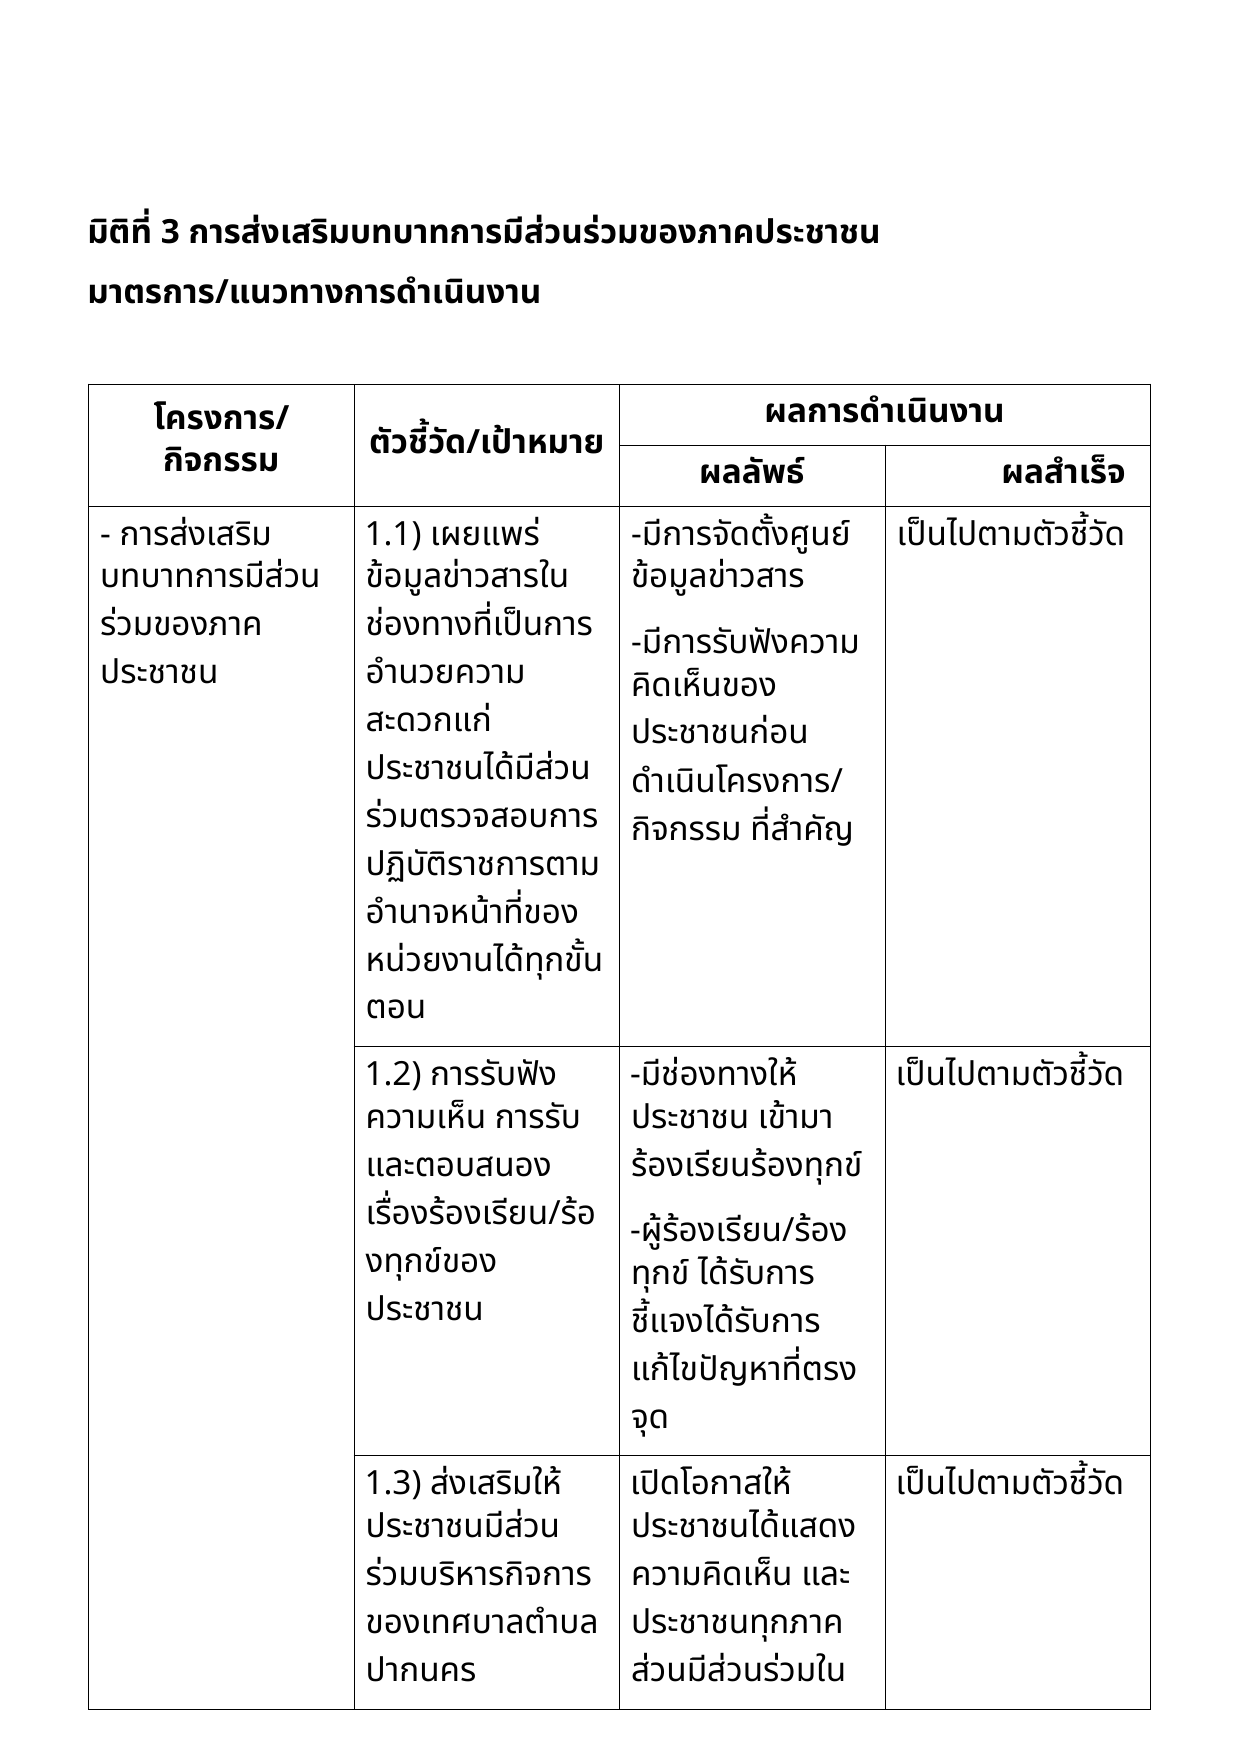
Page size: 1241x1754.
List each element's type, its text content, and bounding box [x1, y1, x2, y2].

table_cell -มีการจัดตั้งศูนย์ข้อมูลข่าวสาร -มีการรับฟังความคิดเห็นของประชาชนก่อนดำเนินโครงการ/กิจกรรม ที่สำคัญ [620, 507, 885, 1046]
table_cell เป็นไปตามตัวชี้วัด [886, 1456, 1150, 1708]
table_cell ผลสำเร็จ [886, 446, 1150, 506]
table_cell -มีช่องทางให้ประชาชน เข้ามาร้องเรียนร้องทุกข์ -ผู้ร้องเรียน/ร้องทุกข์ ได้รับการชี้แจงได้รับการแก้ไขปัญหาที่ตรงจุด [620, 1047, 885, 1455]
table_cell 1.1) เผยแพร่ข้อมูลข่าวสารในช่องทางที่เป็นการอำนวยความสะดวกแก่ประชาชนได้มีส่วนร่วมตรวจสอบการปฏิบัติราชการตามอำนาจหน้าที่ของหน่วยงานได้ทุกขั้นตอน [355, 507, 619, 1046]
table_cell - การส่งเสริมบทบาทการมีส่วนร่วมของภาคประชาชน [89, 507, 354, 1708]
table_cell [355, 1456, 619, 1708]
table_cell เป็นไปตามตัวชี้วัด [886, 1047, 1150, 1455]
table_cell 1.2) การรับฟังความเห็น การรับและตอบสนองเรื่องร้องเรียน/ร้องทุกข์ของประชาชน [355, 1047, 619, 1455]
text มิติที่ 3 การส่งเสริมบทบาทการมีส่วนร่วมของภาคประชาชน [87, 205, 1151, 253]
table_cell ผลลัพธ์ [620, 446, 885, 506]
text มาตรการ/แนวทางการดำเนินงาน [87, 265, 1151, 313]
table_header ผลการดำเนินงาน [620, 385, 1150, 444]
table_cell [620, 1456, 885, 1708]
table_header ตัวชี้วัด/เป้าหมาย [355, 385, 619, 506]
table_cell เป็นไปตามตัวชี้วัด [886, 507, 1150, 1046]
table_header โครงการ/กิจกรรม [89, 385, 354, 506]
